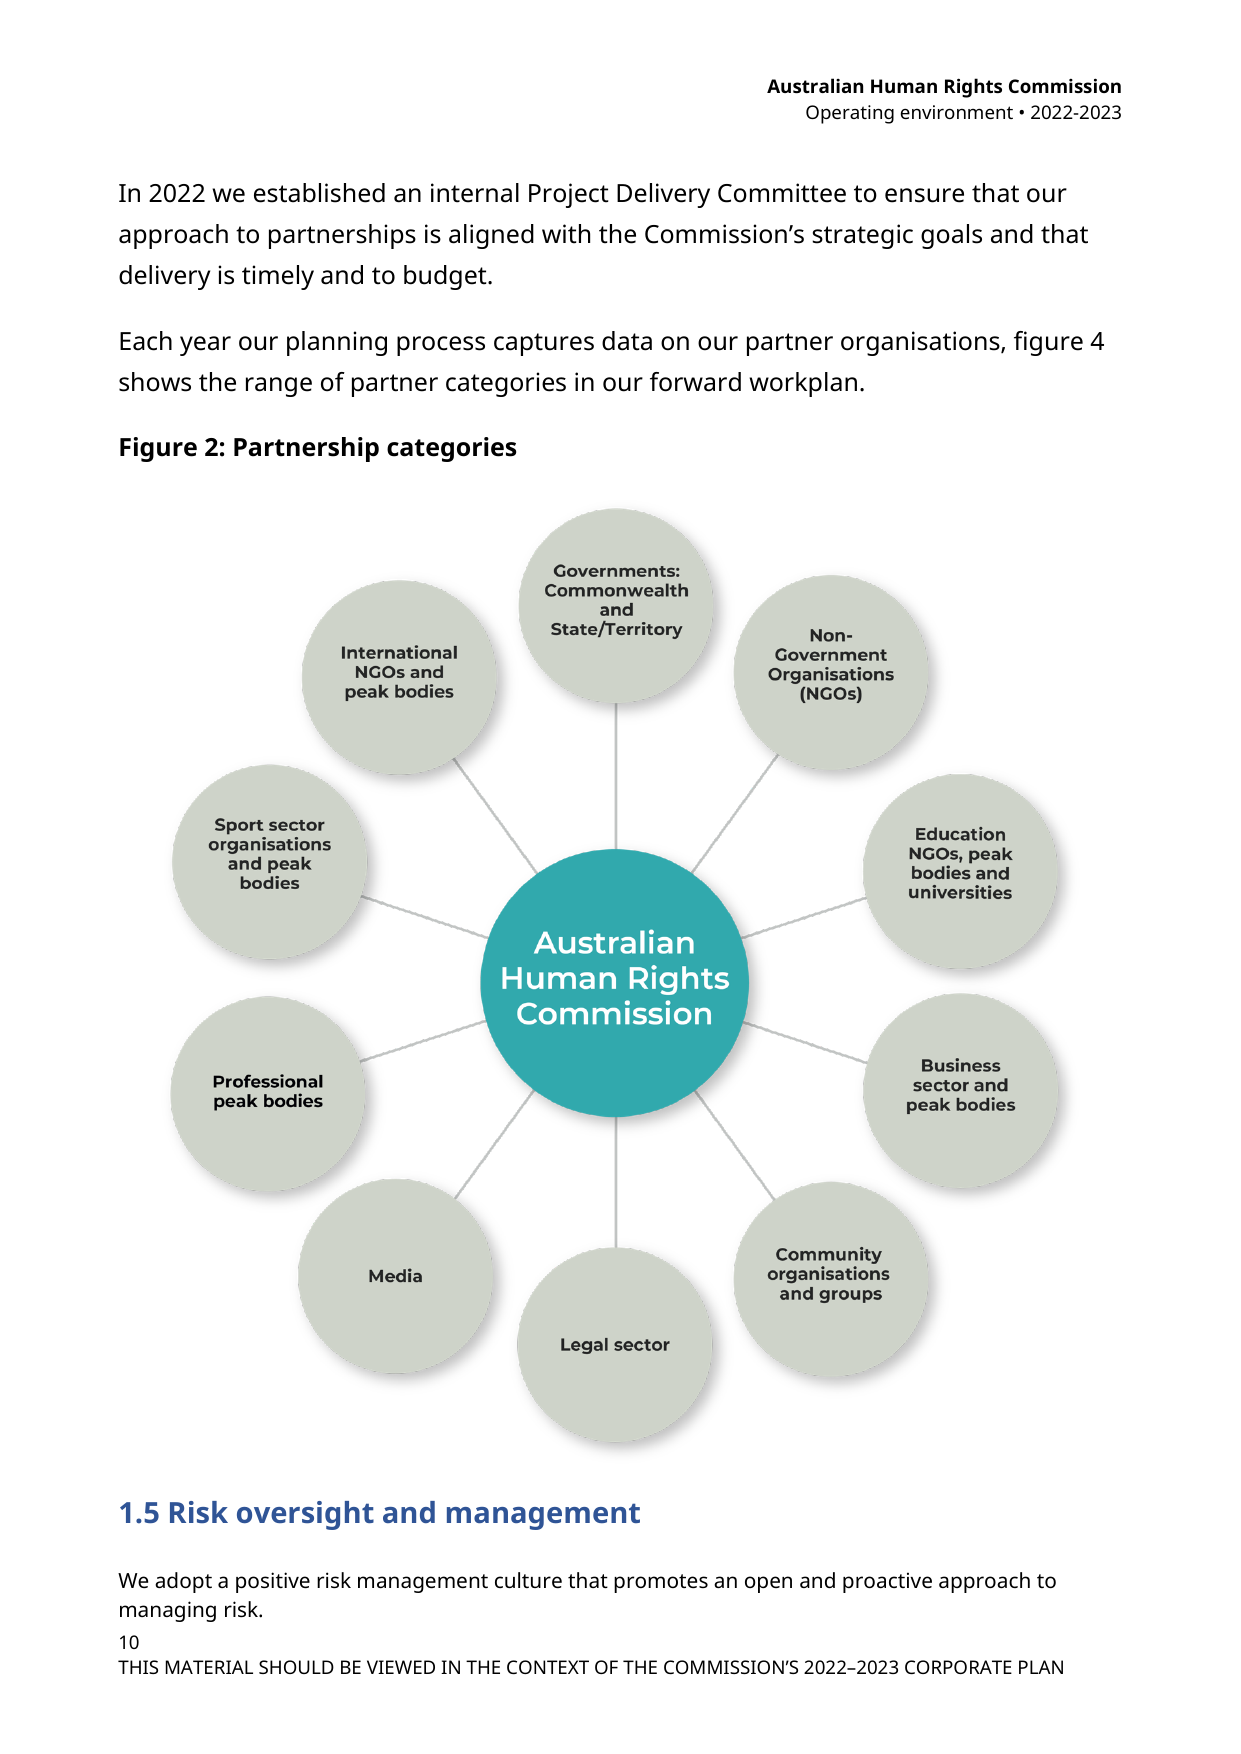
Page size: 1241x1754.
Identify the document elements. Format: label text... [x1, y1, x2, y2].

text Figure 2: Partnership categories [118, 430, 1122, 464]
text In 2022 we established an internal Project Delivery Committee to ensure that our approach to partnerships is aligned with the Commission’s strategic goals and that delivery is timely and to budget. [118, 176, 1122, 292]
text We adopt a positive risk management culture that promotes an open and proactive approach to managing risk. [118, 1565, 1122, 1623]
text Each year our planning process captures data on our partner organisations, figure 4 shows the range of partner categories in our forward workplan. [118, 323, 1122, 398]
picture [118, 495, 1123, 1468]
subtitle 1.5 Risk oversight and management [118, 1492, 1122, 1532]
